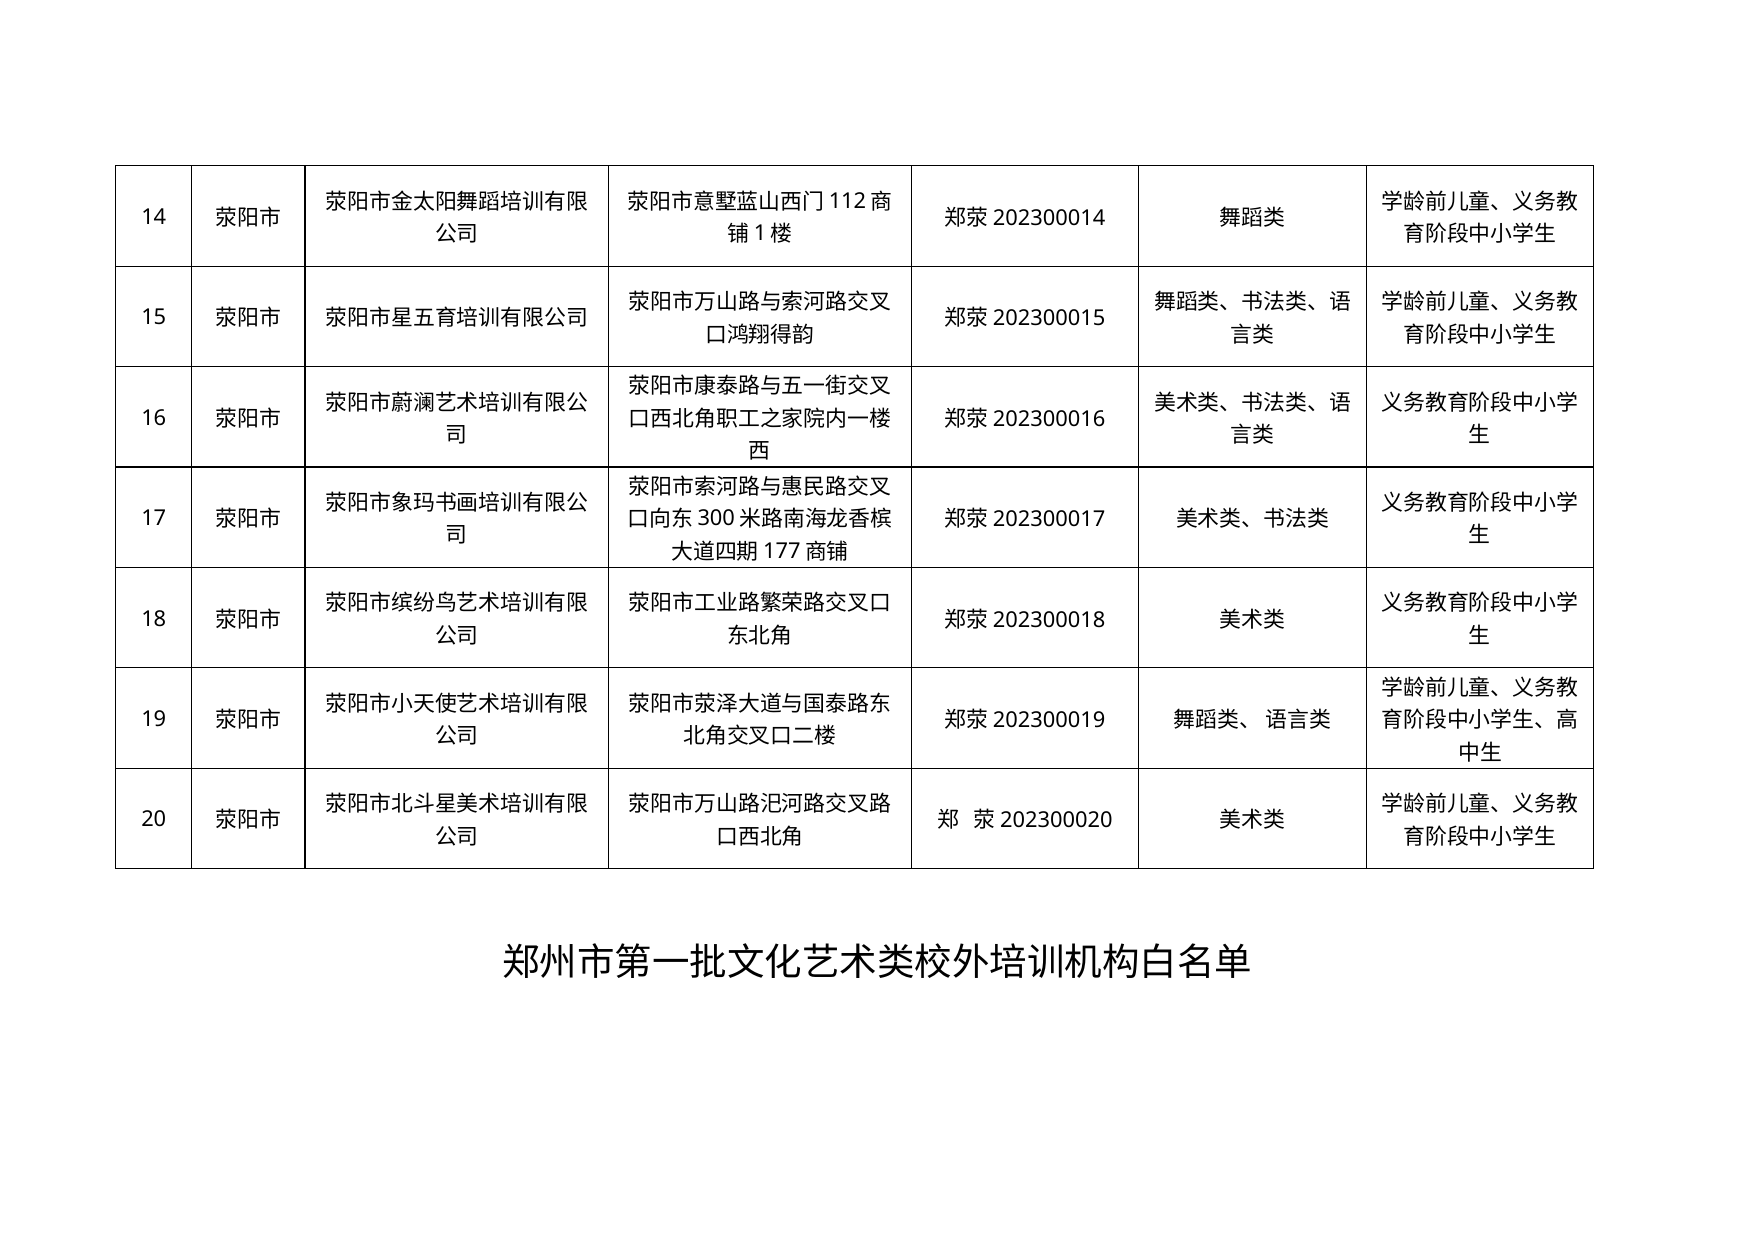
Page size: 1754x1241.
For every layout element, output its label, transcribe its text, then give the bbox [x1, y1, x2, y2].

table_cell 学龄前儿童、义务教育阶段中小学生 [1367, 166, 1593, 266]
table_cell 学龄前儿童、义务教育阶段中小学生 [1367, 769, 1593, 868]
text 郑州市第一批文化艺术类校外培训机构白名单 [150, 927, 1604, 992]
table_cell 荥阳市金太阳舞蹈培训有限公司 [306, 166, 608, 266]
table_cell 17 [116, 468, 191, 567]
table_cell 荥阳市象玛书画培训有限公司 [306, 468, 608, 567]
table_cell 美术类 [1139, 568, 1366, 667]
table_cell 16 [116, 367, 191, 466]
table_cell 荥阳市北斗星美术培训有限公司 [306, 769, 608, 868]
table_cell 荥阳市星五育培训有限公司 [306, 267, 608, 366]
table_cell 14 [116, 166, 191, 266]
table_cell 15 [116, 267, 191, 366]
table_cell 19 [116, 668, 191, 768]
table_cell 荥阳市万山路与索河路交叉口鸿翔得韵 [609, 267, 911, 366]
table_cell 荥阳市小天使艺术培训有限公司 [306, 668, 608, 768]
table_cell 荥阳市荥泽大道与国泰路东北角交叉口二楼 [609, 668, 911, 768]
table_cell 荥阳市万山路汜河路交叉路口西北角 [609, 769, 911, 868]
table_cell 郑荥202300017 [912, 468, 1138, 567]
table_cell 荥阳市蔚澜艺术培训有限公司 [306, 367, 608, 466]
table_cell 荥阳市 [192, 166, 304, 266]
table_cell 学龄前儿童、义务教育阶段中小学生、高中生 [1367, 668, 1593, 768]
table_cell 郑 荥202300020 [912, 769, 1138, 868]
table_cell 郑荥202300016 [912, 367, 1138, 466]
table_cell 学龄前儿童、义务教育阶段中小学生 [1367, 267, 1593, 366]
table_cell 18 [116, 568, 191, 667]
table_cell 荥阳市缤纷鸟艺术培训有限公司 [306, 568, 608, 667]
table_cell 舞蹈类 [1139, 166, 1366, 266]
table_cell 荥阳市意墅蓝山西门112商铺1楼 [609, 166, 911, 266]
table_cell 美术类 [1139, 769, 1366, 868]
table_cell 20 [116, 769, 191, 868]
table_cell 义务教育阶段中小学生 [1367, 367, 1593, 466]
table_cell 舞蹈类、书法类、语言类 [1139, 267, 1366, 366]
table_cell 荥阳市工业路繁荣路交叉口东北角 [609, 568, 911, 667]
table_cell 郑荥202300019 [912, 668, 1138, 768]
table_cell 美术类、书法类 [1139, 468, 1366, 567]
table_cell 荥阳市 [192, 267, 304, 366]
table_cell 义务教育阶段中小学生 [1367, 568, 1593, 667]
table_cell 荥阳市康泰路与五一街交叉口西北角职工之家院内一楼西 [609, 367, 911, 466]
table_cell 荥阳市 [192, 468, 304, 567]
table_cell 郑荥202300018 [912, 568, 1138, 667]
table_cell 荥阳市 [192, 668, 304, 768]
table_cell 义务教育阶段中小学生 [1367, 468, 1593, 567]
table_cell 舞蹈类、 语言类 [1139, 668, 1366, 768]
table_cell 荥阳市 [192, 568, 304, 667]
table_cell 美术类、书法类、语言类 [1139, 367, 1366, 466]
table_cell 郑荥202300015 [912, 267, 1138, 366]
table_cell 荥阳市索河路与惠民路交叉口向东300米路南海龙香槟大道四期177商铺 [609, 468, 911, 567]
table_cell 荥阳市 [192, 367, 304, 466]
table_cell 郑荥202300014 [912, 166, 1138, 266]
table_cell 荥阳市 [192, 769, 304, 868]
